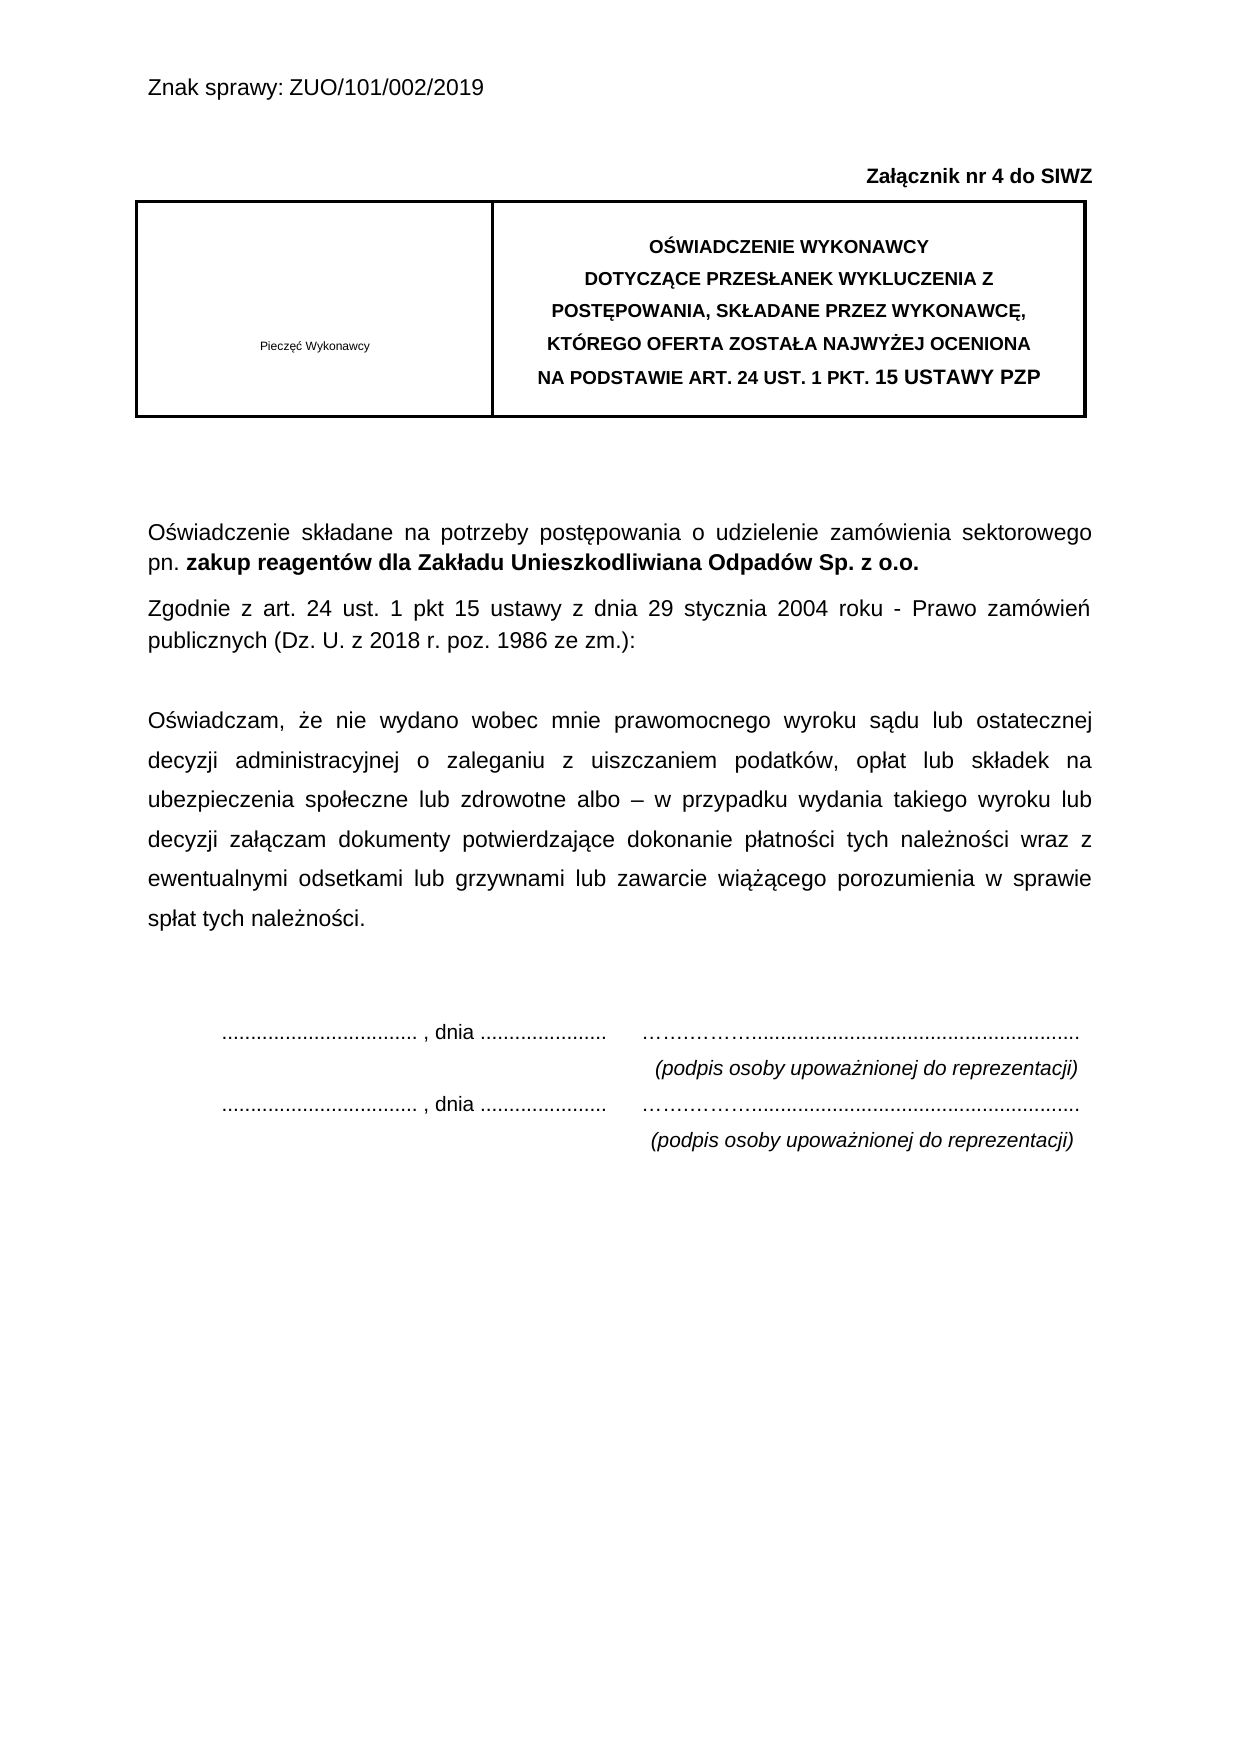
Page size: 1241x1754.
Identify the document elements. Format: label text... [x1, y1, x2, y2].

text (podpis osoby upoważnionej do reprezentacji) [221, 1056, 1093, 1079]
text (podpis osoby upoważnionej do reprezentacji) [148, 1127, 1093, 1151]
text Oświadczenie składane na potrzeby postępowania o udzielenie zamówienia sektorowego pn. zakup reagentów dla Zakładu Unieszkodliwiana Odpadów Sp. z o.o. [148, 519, 1093, 576]
text .................................. , dnia ...................... …….………......................................................... [221, 1092, 1093, 1116]
text Oświadczam, że nie wydano wobec mnie prawomocnego wyroku sądu lub ostatecznej decyzji administracyjnej o zaleganiu z uiszczaniem podatków, opłat lub składek na ubezpieczenia społeczne lub zdrowotne albo – w przypadku wydania takiego wyroku lub decyzji załączam dokumenty potwierdzające dokonanie płatności tych należności wraz z ewentualnymi odsetkami lub grzywnami lub zawarcie wiążącego porozumienia w sprawie spłat tych należności. [148, 707, 1093, 931]
text .................................. , dnia ...................... …….………......................................................... [221, 1020, 1093, 1044]
text Zgodnie z art. 24 ust. 1 pkt 15 ustawy z dnia 29 stycznia 2004 roku - Prawo zamówień publicznych (Dz. U. z 2018 r. poz. 1986 ze zm.): [148, 592, 1093, 654]
